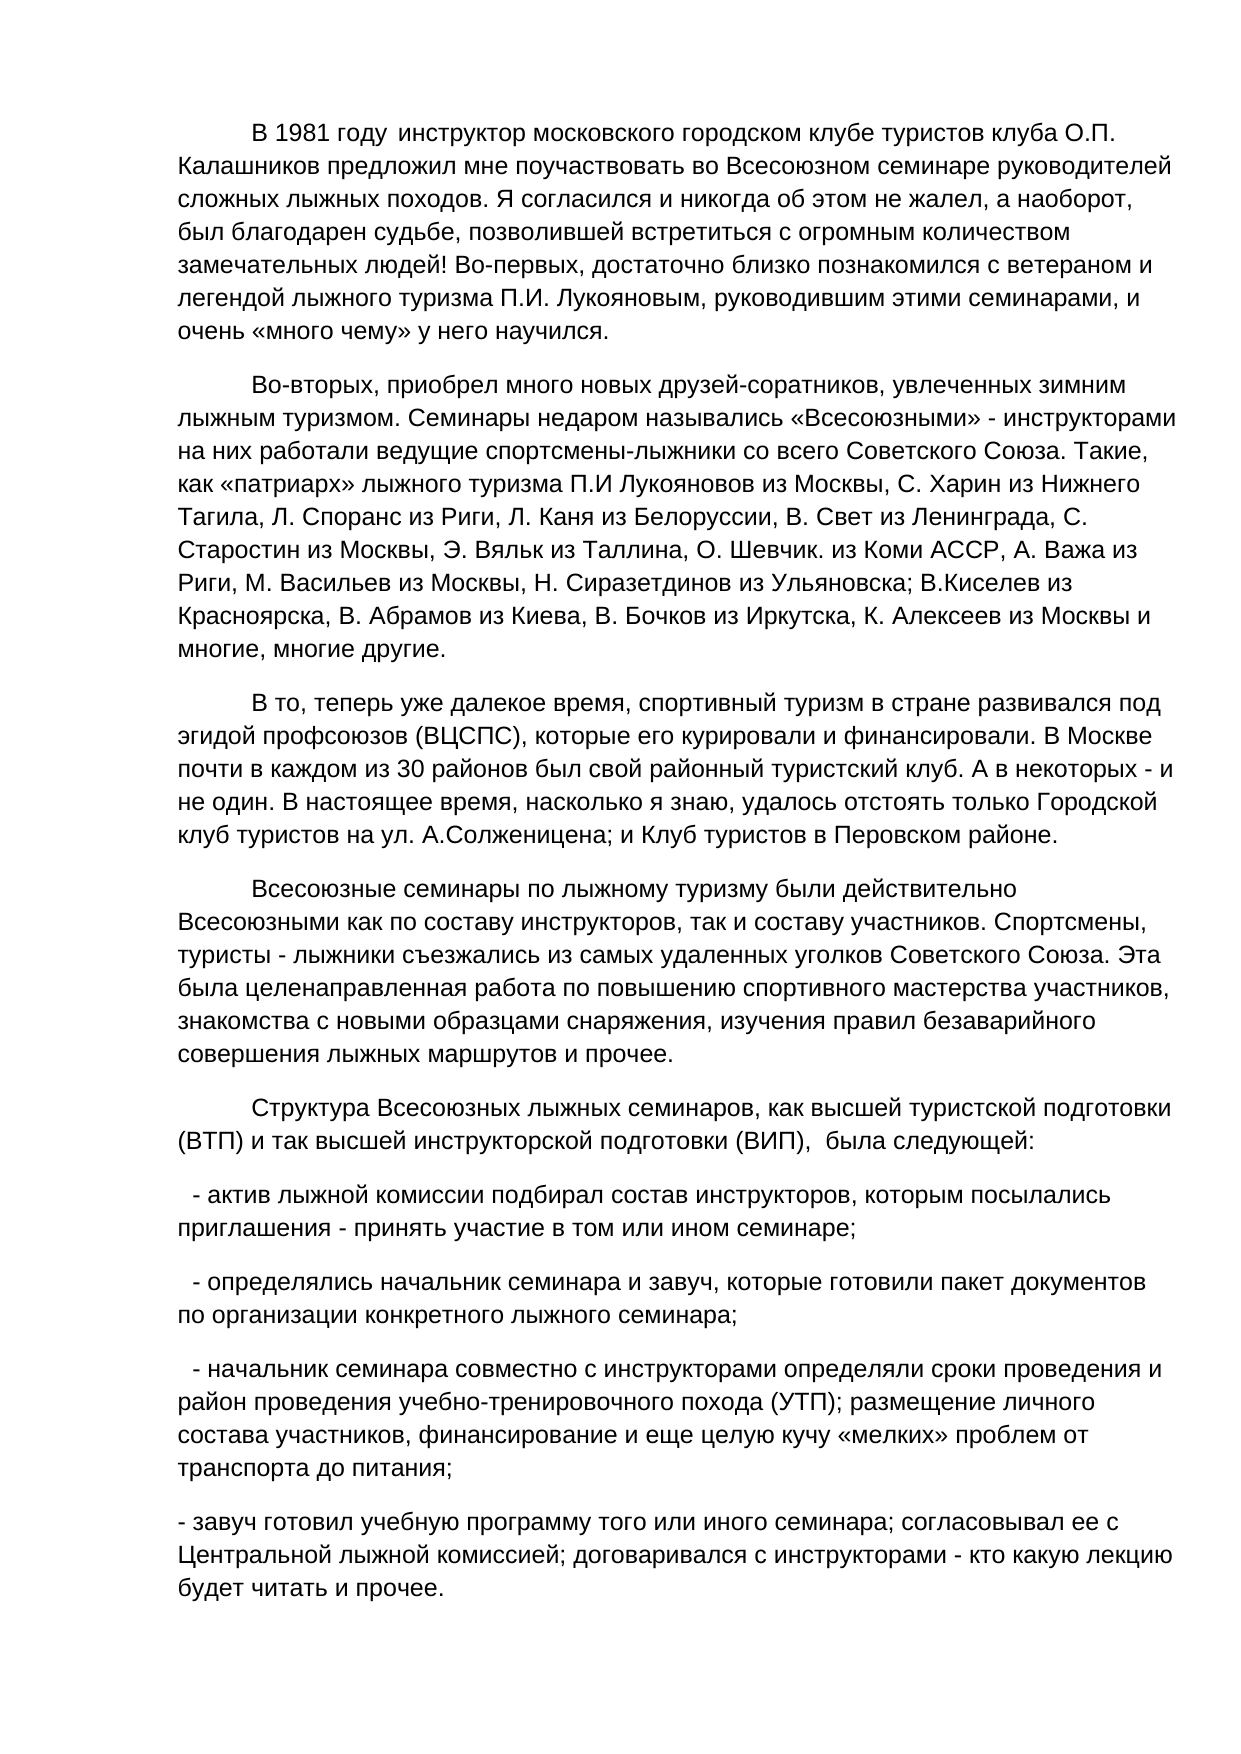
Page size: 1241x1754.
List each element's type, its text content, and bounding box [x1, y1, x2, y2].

text Структура Всесоюзных лыжных семинаров, как высшей туристской подготовки (ВТП) и так высшей инструкторской подготовки (ВИП), была следующей: [177, 1093, 1181, 1155]
text - завуч готовил учебную программу того или иного семинара; согласовывал ее с Центральной лыжной комиссией; договаривался с инструкторами - кто какую лекцию будет читать и прочее. [177, 1507, 1181, 1601]
text В то, теперь уже далекое время, спортивный туризм в стране развивался под эгидой профсоюзов (ВЦСПС), которые его курировали и финансировали. В Москве почти в каждом из 30 районов был свой районный туристский клуб. А в некоторых - и не один. В настоящее время, насколько я знаю, удалось отстоять только Городской клуб туристов на ул. А.Солженицена; и Клуб туристов в Перовском районе. [177, 688, 1181, 849]
text - начальник семинара совместно с инструкторами определяли сроки проведения и район проведения учебно-тренировочного похода (УТП); размещение личного состава участников, финансирование и еще целую кучу «мелких» проблем от транспорта до питания; [177, 1354, 1181, 1481]
text Во-вторых, приобрел много новых друзей-соратников, увлеченных зимним лыжным туризмом. Семинары недаром назывались «Всесоюзными» - инструкторами на них работали ведущие спортсмены-лыжники со всего Советского Союза. Такие, как «патриарх» лыжного туризма П.И Лукояновов из Москвы, С. Харин из Нижнего Тагила, Л. Споранс из Риги, Л. Каня из Белоруссии, В. Свет из Ленинграда, С. Старостин из Москвы, Э. Вяльк из Таллина, О. Шевчик. из Коми АССР, А. Важа из Риги, М. Васильев из Москвы, Н. Сиразетдинов из Ульяновска; В.Киселев из Красноярска, В. Абрамов из Киева, В. Бочков из Иркутска, К. Алексеев из Москвы и многие, многие другие. [177, 370, 1181, 663]
text Всесоюзные семинары по лыжному туризму были действительно Всесоюзными как по составу инструкторов, так и составу участников. Спортсмены, туристы - лыжники съезжались из самых удаленных уголков Советского Союза. Эта была целенаправленная работа по повышению спортивного мастерства участников, знакомства с новыми образцами снаряжения, изучения правил безаварийного совершения лыжных маршрутов и прочее. [177, 874, 1181, 1068]
text - актив лыжной комиссии подбирал состав инструкторов, которым посылались приглашения - принять участие в том или ином семинаре; [177, 1180, 1181, 1242]
text - определялись начальник семинара и завуч, которые готовили пакет документов по организации конкретного лыжного семинара; [177, 1267, 1181, 1328]
text В 1981 году инструктор московского городском клубе туристов клуба О.П. Калашников предложил мне поучаствовать во Всесоюзном семинаре руководителей сложных лыжных походов. Я согласился и никогда об этом не жалел, а наоборот, был благодарен судьбе, позволившей встретиться с огромным количеством замечательных людей! Во-первых, достаточно близко познакомился с ветераном и легендой лыжного туризма П.И. Лукояновым, руководившим этими семинарами, и очень «много чему» у него научился. [177, 118, 1181, 345]
